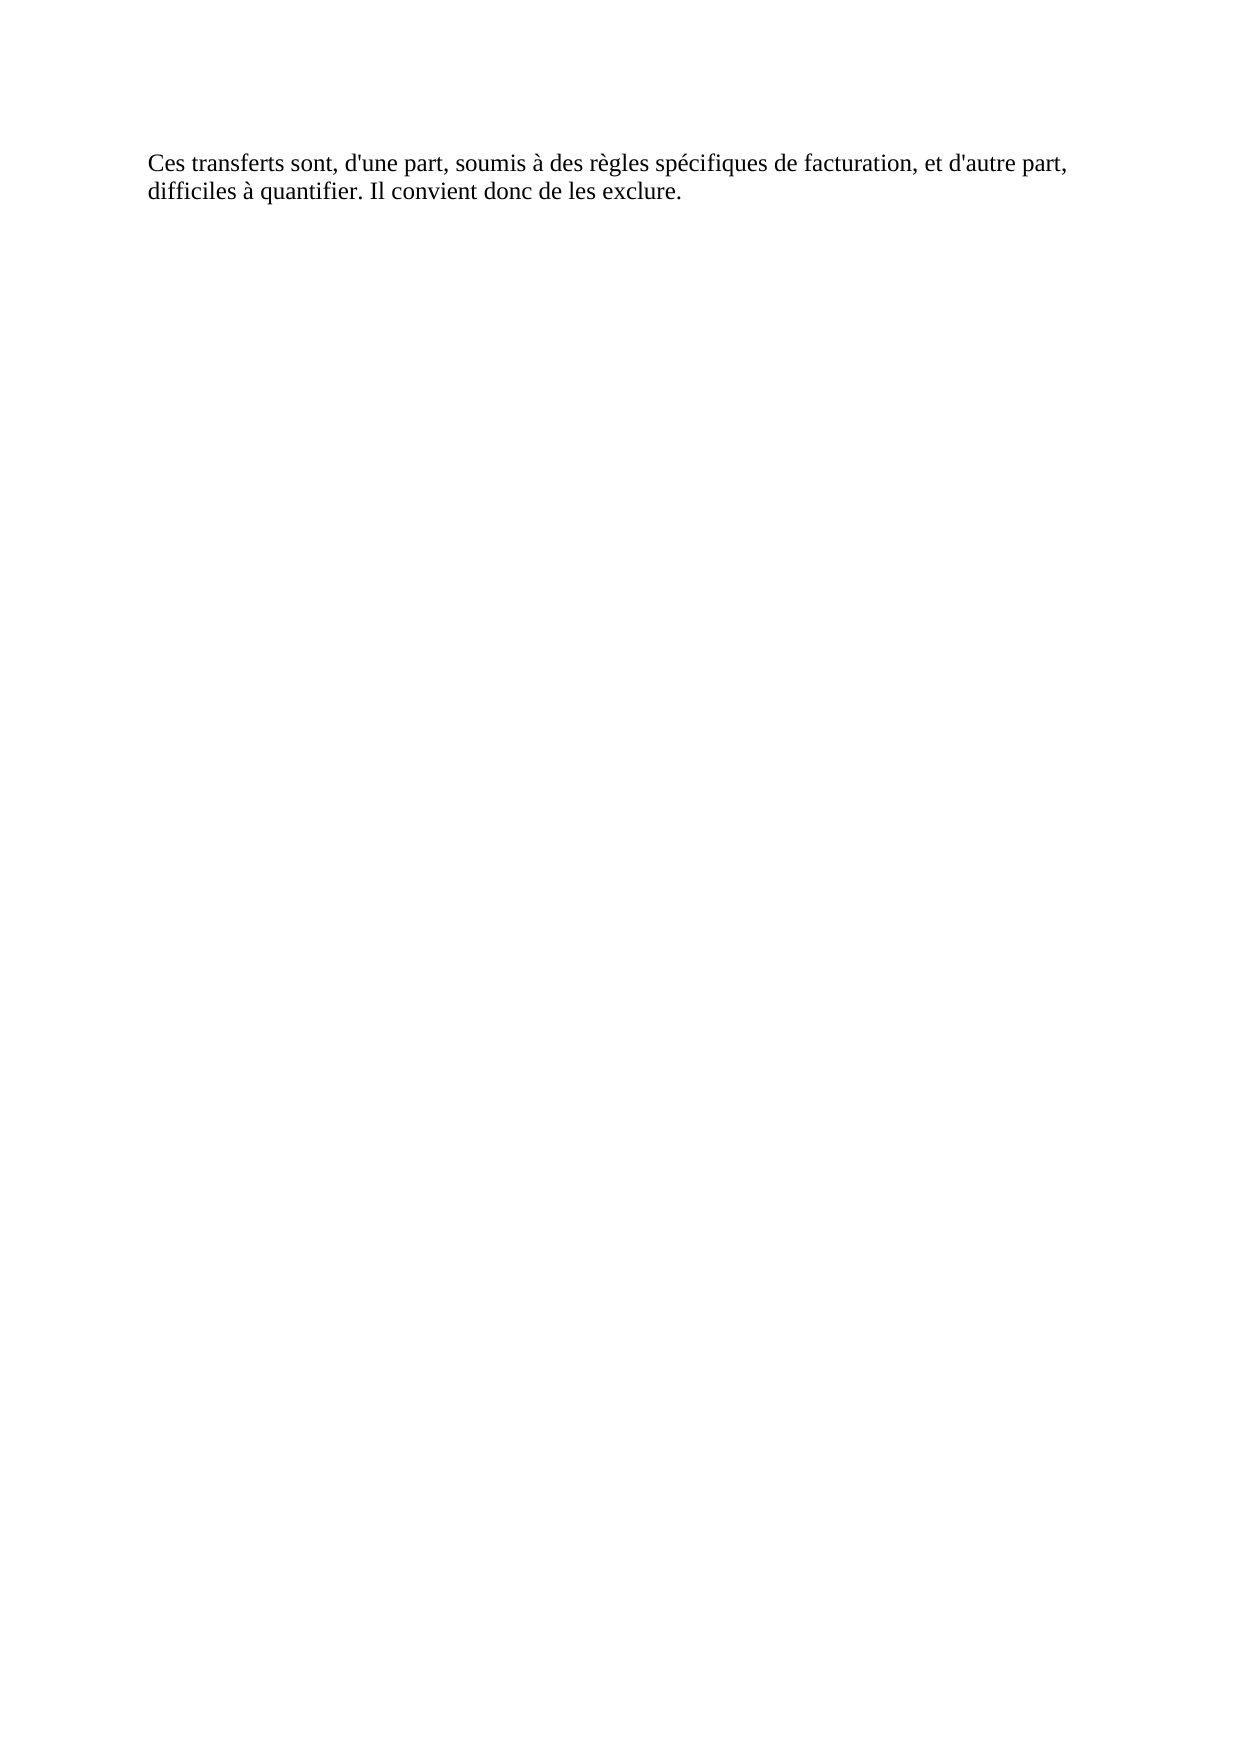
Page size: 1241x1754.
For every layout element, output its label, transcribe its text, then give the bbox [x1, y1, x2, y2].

text Ces transferts sont, d'une part, soumis à des règles spécifiques de facturation, et d'autre part, difficiles à quantifier. Il convient donc de les exclure. [148, 148, 1093, 205]
